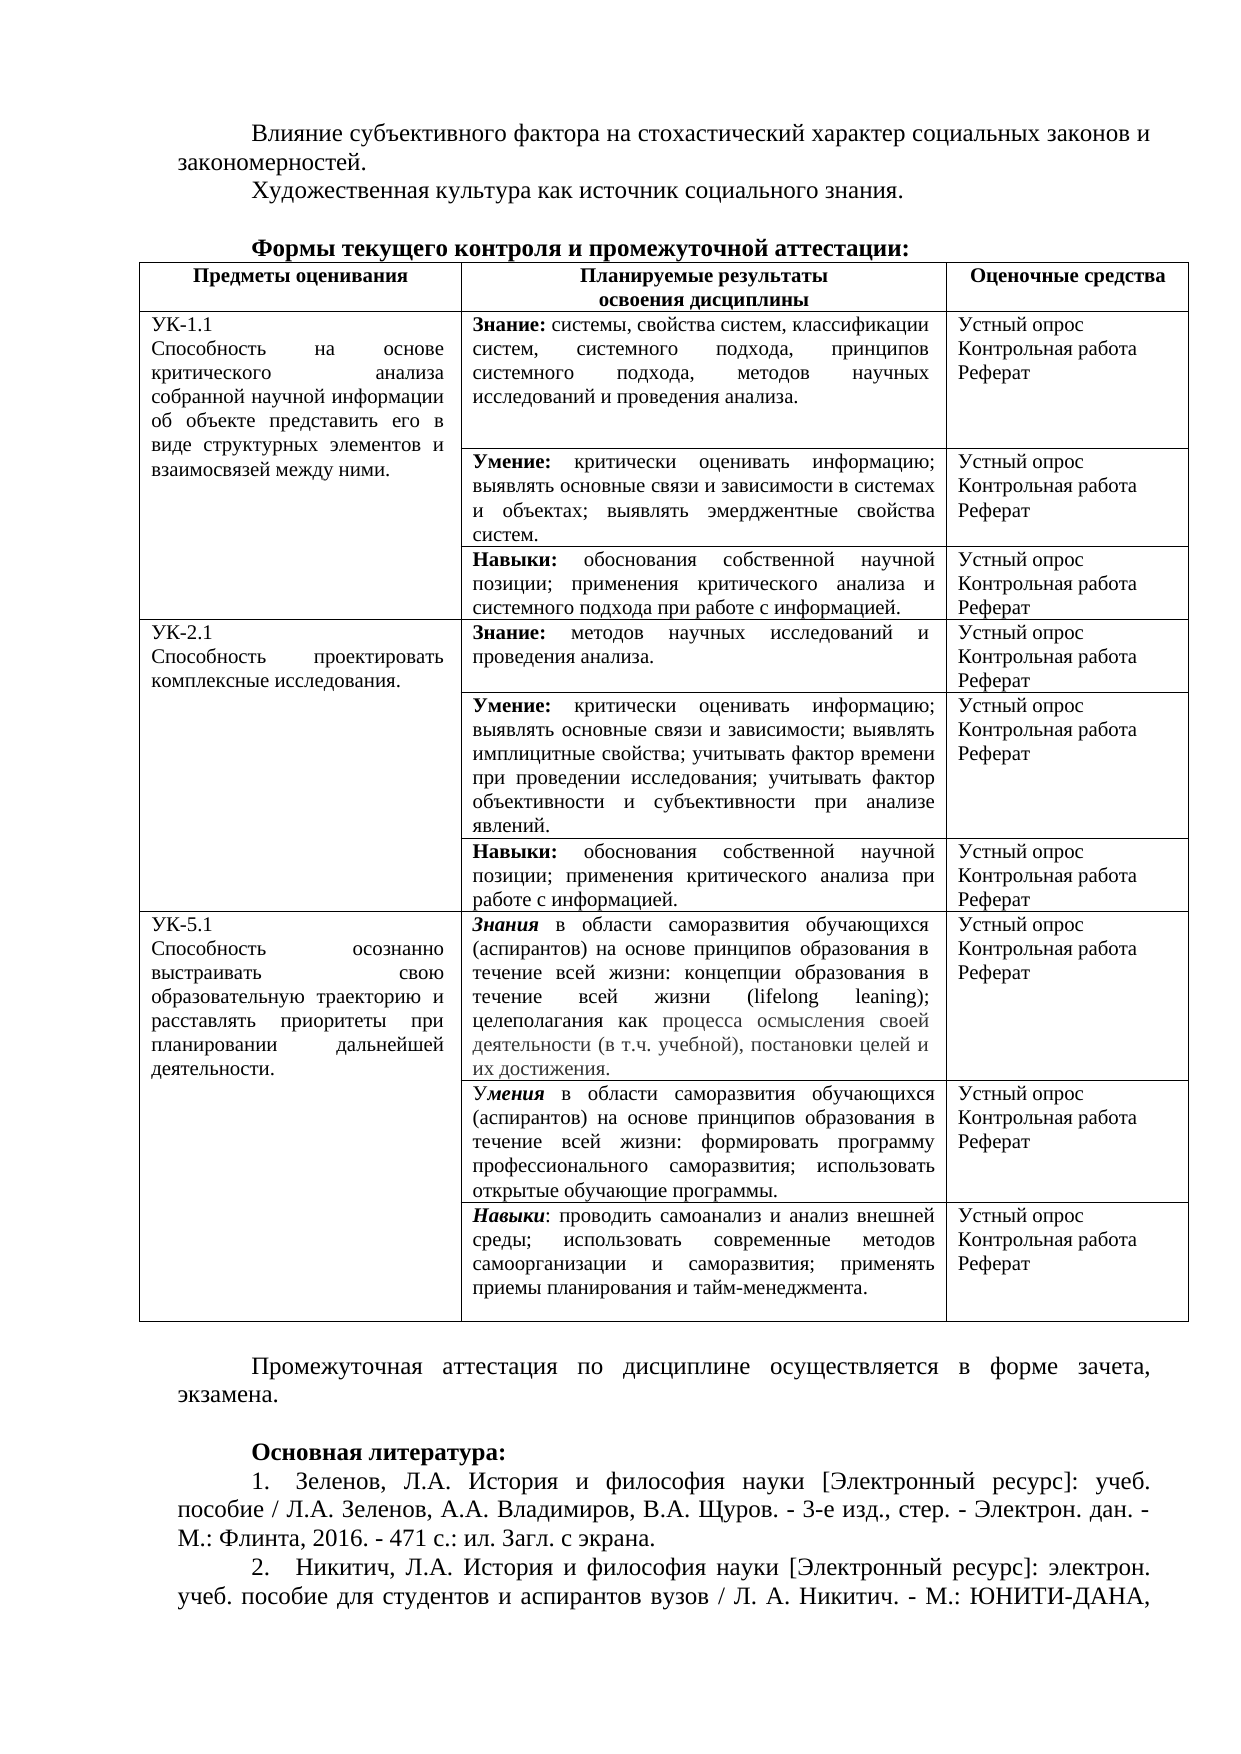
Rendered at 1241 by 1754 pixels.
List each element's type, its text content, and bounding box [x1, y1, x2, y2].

table_cell Устный опрос Контрольная работа Реферат [947, 620, 1188, 692]
list Зеленов, Л.А. История и философия науки [Электронный ресурс]: учеб. пособие / Л.А. Зеленов, А.А. Владимиров, В.А. Щуров. - 3-е изд., стер. - Электрон. дан. - М.: Флинта, 2016. - 471 с.: ил. Загл. с экрана. [177, 1466, 1152, 1552]
table_header Предметы оценивания [140, 263, 461, 311]
table_cell Устный опрос Контрольная работа Реферат [947, 1081, 1188, 1202]
table_header Оценочные средства [947, 263, 1188, 311]
table_cell Навыки: проводить самоанализ и анализ внешней среды; использовать современные методов самоорганизации и саморазвития; применять приемы планирования и тайм-менеджмента. [462, 1203, 946, 1321]
table_cell УК-5.1 Способность осознанно выстраивать свою образовательную траекторию и расставлять приоритеты при планировании дальнейшей деятельности. [140, 912, 461, 1321]
table_cell Устный опрос Контрольная работа Реферат [947, 547, 1188, 619]
table_cell Умения в области саморазвития обучающихся (аспирантов) на основе принципов образования в течение всей жизни: формировать программу профессионального саморазвития; использовать открытые обучающие программы. [462, 1081, 946, 1202]
text Влияние субъективного фактора на стохастический характер социальных законов и закономерностей. [177, 118, 1152, 176]
table_cell Знание: методов научных исследований и проведения анализа. [462, 620, 946, 692]
table_cell Навыки: обоснования собственной научной позиции; применения критического анализа при работе с информацией. [462, 839, 946, 911]
table_header Планируемые результаты освоения дисциплины [462, 263, 946, 311]
table_cell Устный опрос Контрольная работа Реферат [947, 693, 1188, 837]
table_cell Устный опрос Контрольная работа Реферат [947, 839, 1188, 911]
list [177, 1552, 1152, 1609]
table_cell Устный опрос Контрольная работа Реферат [947, 1203, 1188, 1321]
table_cell Умение: критически оценивать информацию; выявлять основные связи и зависимости; выявлять имплицитные свойства; учитывать фактор времени при проведении исследования; учитывать фактор объективности и субъективности при анализе явлений. [462, 693, 946, 837]
table_cell Навыки: обоснования собственной научной позиции; применения критического анализа и системного подхода при работе с информацией. [462, 547, 946, 619]
table_cell УК-1.1 Способность на основе критического анализа собранной научной информации об объекте представить его в виде структурных элементов и взаимосвязей между ними. [140, 312, 461, 619]
table_cell Устный опрос Контрольная работа Реферат [947, 449, 1188, 546]
text Художественная культура как источник социального знания. [177, 176, 1152, 204]
table_cell Знания в области саморазвития обучающихся (аспирантов) на основе принципов образования в течение всей жизни: концепции образования в течение всей жизни (lifelong leaning); целеполагания как процесса осмысления своей деятельности (в т.ч. учебной), постановки целей и их достижения. [462, 912, 946, 1080]
table_cell УК-2.1 Способность проектировать комплексные исследования. [140, 620, 461, 911]
table_cell Устный опрос Контрольная работа Реферат [947, 912, 1188, 1080]
table_cell Устный опрос Контрольная работа Реферат [947, 312, 1188, 448]
text Основная литература: [177, 1437, 1152, 1466]
table_cell Умение: критически оценивать информацию; выявлять основные связи и зависимости в системах и объектах; выявлять эмерджентные свойства систем. [462, 449, 946, 546]
table_cell Знание: системы, свойства систем, классификации систем, системного подхода, принципов системного подхода, методов научных исследований и проведения анализа. [462, 312, 946, 448]
text Промежуточная аттестация по дисциплине осуществляется в форме зачета, экзамена. [177, 1351, 1152, 1408]
text Формы текущего контроля и промежуточной аттестации: [177, 233, 1152, 262]
